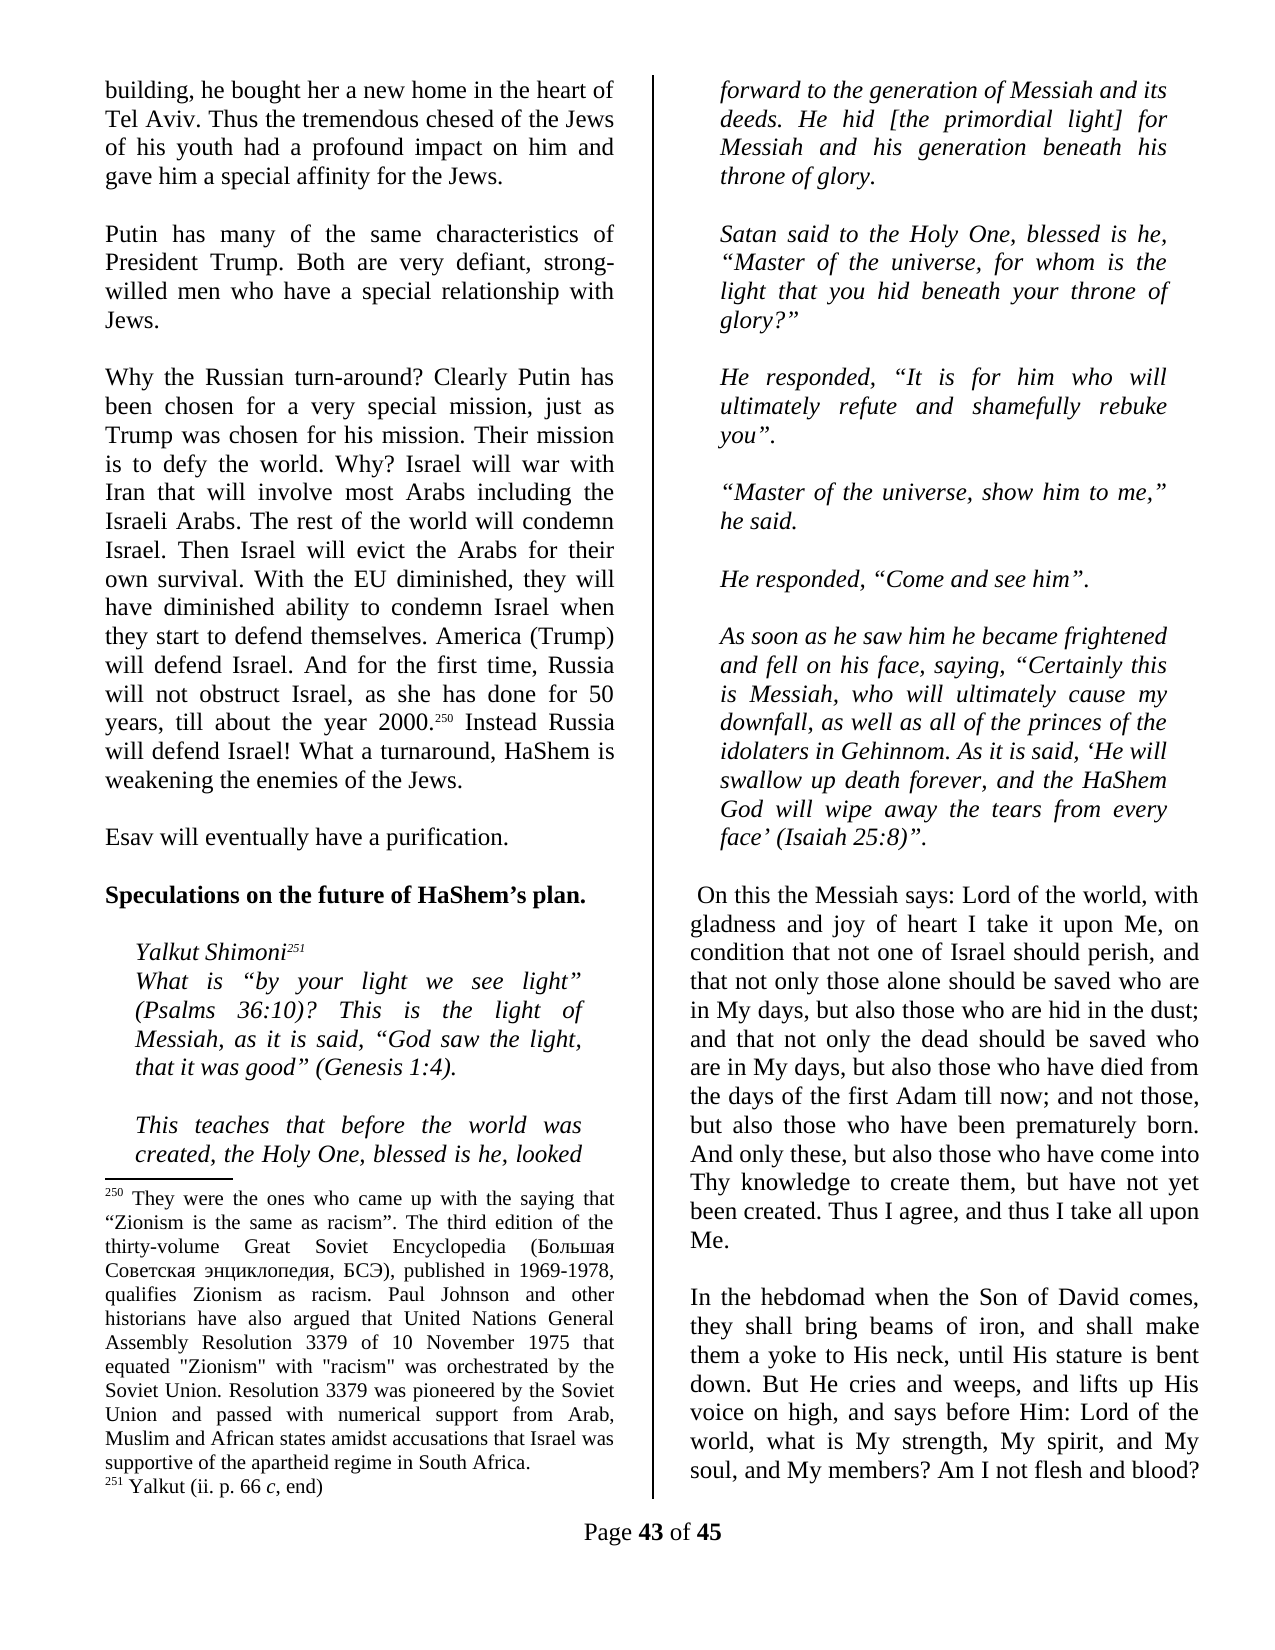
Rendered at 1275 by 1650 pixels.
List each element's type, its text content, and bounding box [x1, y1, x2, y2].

text Yalkut Shimoni [135, 937, 585, 966]
text Why the Russian turn-around? Clearly Putin has been chosen for a very special mission, just as Trump was chosen for his mission. Their mission is to defy the world. Why? Israel will war with Iran that will involve most Arabs including the Israeli Arabs. The rest of the world will condemn Israel. Then Israel will evict the Arabs for their own survival. With the EU diminished, they will have diminished ability to condemn Israel when they start to defend themselves. America (Trump) will defend Israel. And for the first time, Russia will not obstruct Israel, as she has done for 50 years, till about the year 2000. Instead Russia will defend Israel! What a turnaround, HaShem is weakening the enemies of the Jews. [105, 362, 615, 794]
text What is “by your light we see light” (Psalms 36:10)? This is the light of Messiah, as it is said, “God saw the light, that it was good” (Genesis 1:4). [135, 966, 585, 1081]
text He responded, “It is for him who will ultimately refute and shamefully rebuke you”. [720, 362, 1170, 449]
text Putin has many of the same characteristics of President Trump. Both are very defiant, strong-willed men who have a special relationship with Jews. [105, 219, 615, 334]
text Esav will eventually have a purification. [105, 822, 615, 851]
text This teaches that before the world was created, the Holy One, blessed is he, looked forward to the generation of Messiah and its deeds. He hid [the primordial light] for Messiah and his generation beneath his throne of glory. [720, 75, 1170, 190]
text He responded, “Come and see him”. [720, 564, 1170, 592]
text This teaches that before the world was created, the Holy One, blessed is he, looked forward to the generation of Messiah and its deeds. He hid [the primordial light] for Messiah and his generation beneath his throne of glory. [135, 1110, 585, 1167]
text As soon as he saw him he became frightened and fell on his face, saying, “Certainly this is Messiah, who will ultimately cause my downfall, as well as all of the princes of the idolaters in Gehinnom. As it is said, ‘He will swallow up death forever, and the HaShem God will wipe away the tears from every face’ (Isaiah 25:8)”. [720, 621, 1170, 851]
text On this the Messiah says: Lord of the world, with gladness and joy of heart I take it upon Me, on condition that not one of Israel should perish, and that not only those alone should be saved who are in My days, but also those who are hid in the dust; and that not only the dead should be saved who are in My days, but also those who have died from the days of the first Adam till now; and not those, but also those who have been prematurely born. And only these, but also those who have come into Thy knowledge to create them, but have not yet been created. Thus I agree, and thus I take all upon Me. [690, 880, 1200, 1254]
text “Master of the universe, show him to me,” he said. [720, 477, 1170, 535]
text Satan said to the Holy One, blessed is he, “Master of the universe, for whom is the light that you hid beneath your throne of glory?” [720, 219, 1170, 334]
subtitle Speculations on the future of HaShem’s plan. [105, 880, 615, 909]
